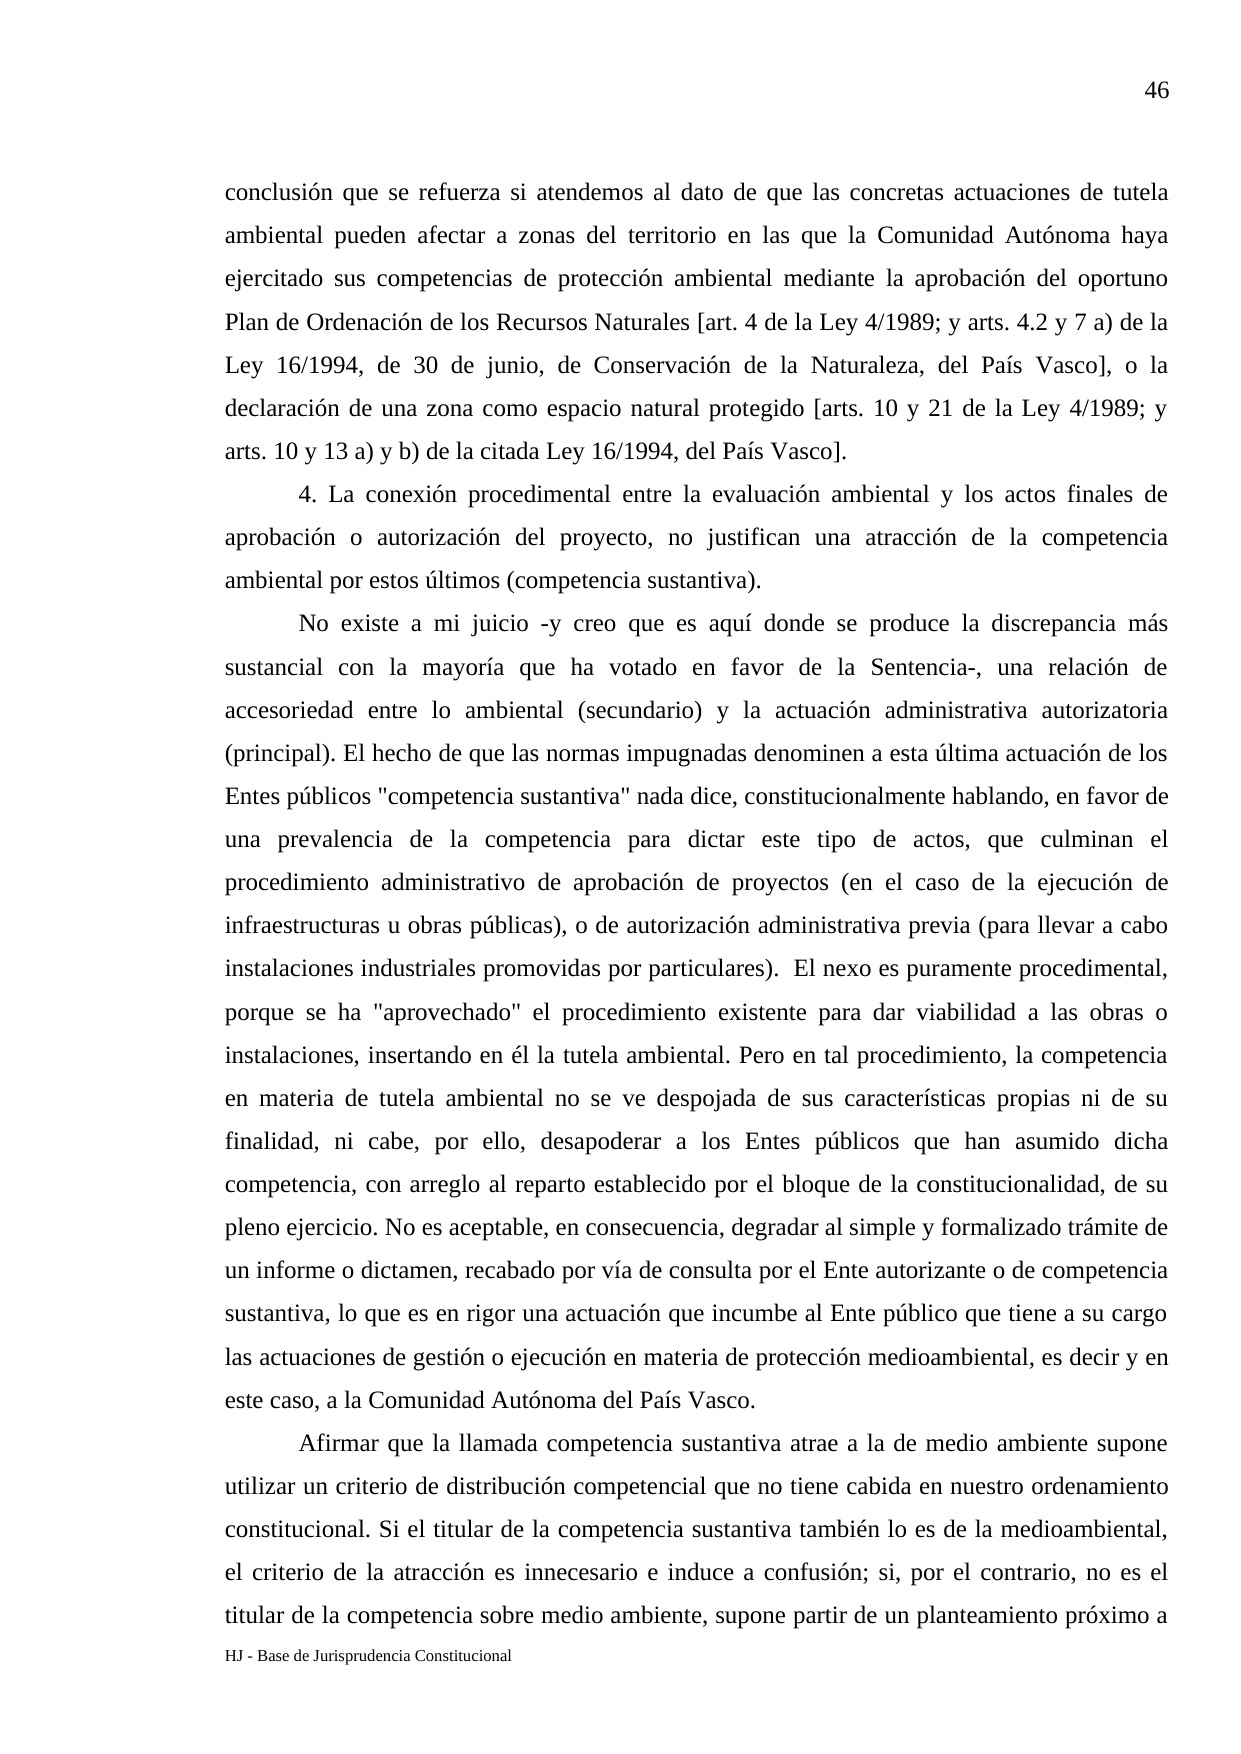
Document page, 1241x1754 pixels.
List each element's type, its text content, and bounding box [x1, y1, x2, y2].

text 4. La conexión procedimental entre la evaluación ambiental y los actos finales de aprobación o autorización del proyecto, no justifican una atracción de la competencia ambiental por estos últimos (competencia sustantiva). [224, 479, 1169, 594]
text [224, 177, 1169, 465]
text No existe a mi juicio -y creo que es aquí donde se produce la discrepancia más sustancial con la mayoría que ha votado en favor de la Sentencia-, una relación de accesoriedad entre lo ambiental (secundario) y la actuación administrativa autorizatoria (principal). El hecho de que las normas impugnadas denominen a esta última actuación de los Entes públicos "competencia sustantiva" nada dice, constitucionalmente hablando, en favor de una prevalencia de la competencia para dictar este tipo de actos, que culminan el procedimiento administrativo de aprobación de proyectos (en el caso de la ejecución de infraestructuras u obras públicas), o de autorización administrativa previa (para llevar a cabo instalaciones industriales promovidas por particulares). El nexo es puramente procedimental, porque se ha "aprovechado" el procedimiento existente para dar viabilidad a las obras o instalaciones, insertando en él la tutela ambiental. Pero en tal procedimiento, la competencia en materia de tutela ambiental no se ve despojada de sus características propias ni de su finalidad, ni cabe, por ello, desapoderar a los Entes públicos que han asumido dicha competencia, con arreglo al reparto establecido por el bloque de la constitucionalidad, de su pleno ejercicio. No es aceptable, en consecuencia, degradar al simple y formalizado trámite de un informe o dictamen, recabado por vía de consulta por el Ente autorizante o de competencia sustantiva, lo que es en rigor una actuación que incumbe al Ente público que tiene a su cargo las actuaciones de gestión o ejecución en materia de protección medioambiental, es decir y en este caso, a la Comunidad Autónoma del País Vasco. [224, 608, 1169, 1413]
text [224, 1428, 1169, 1629]
